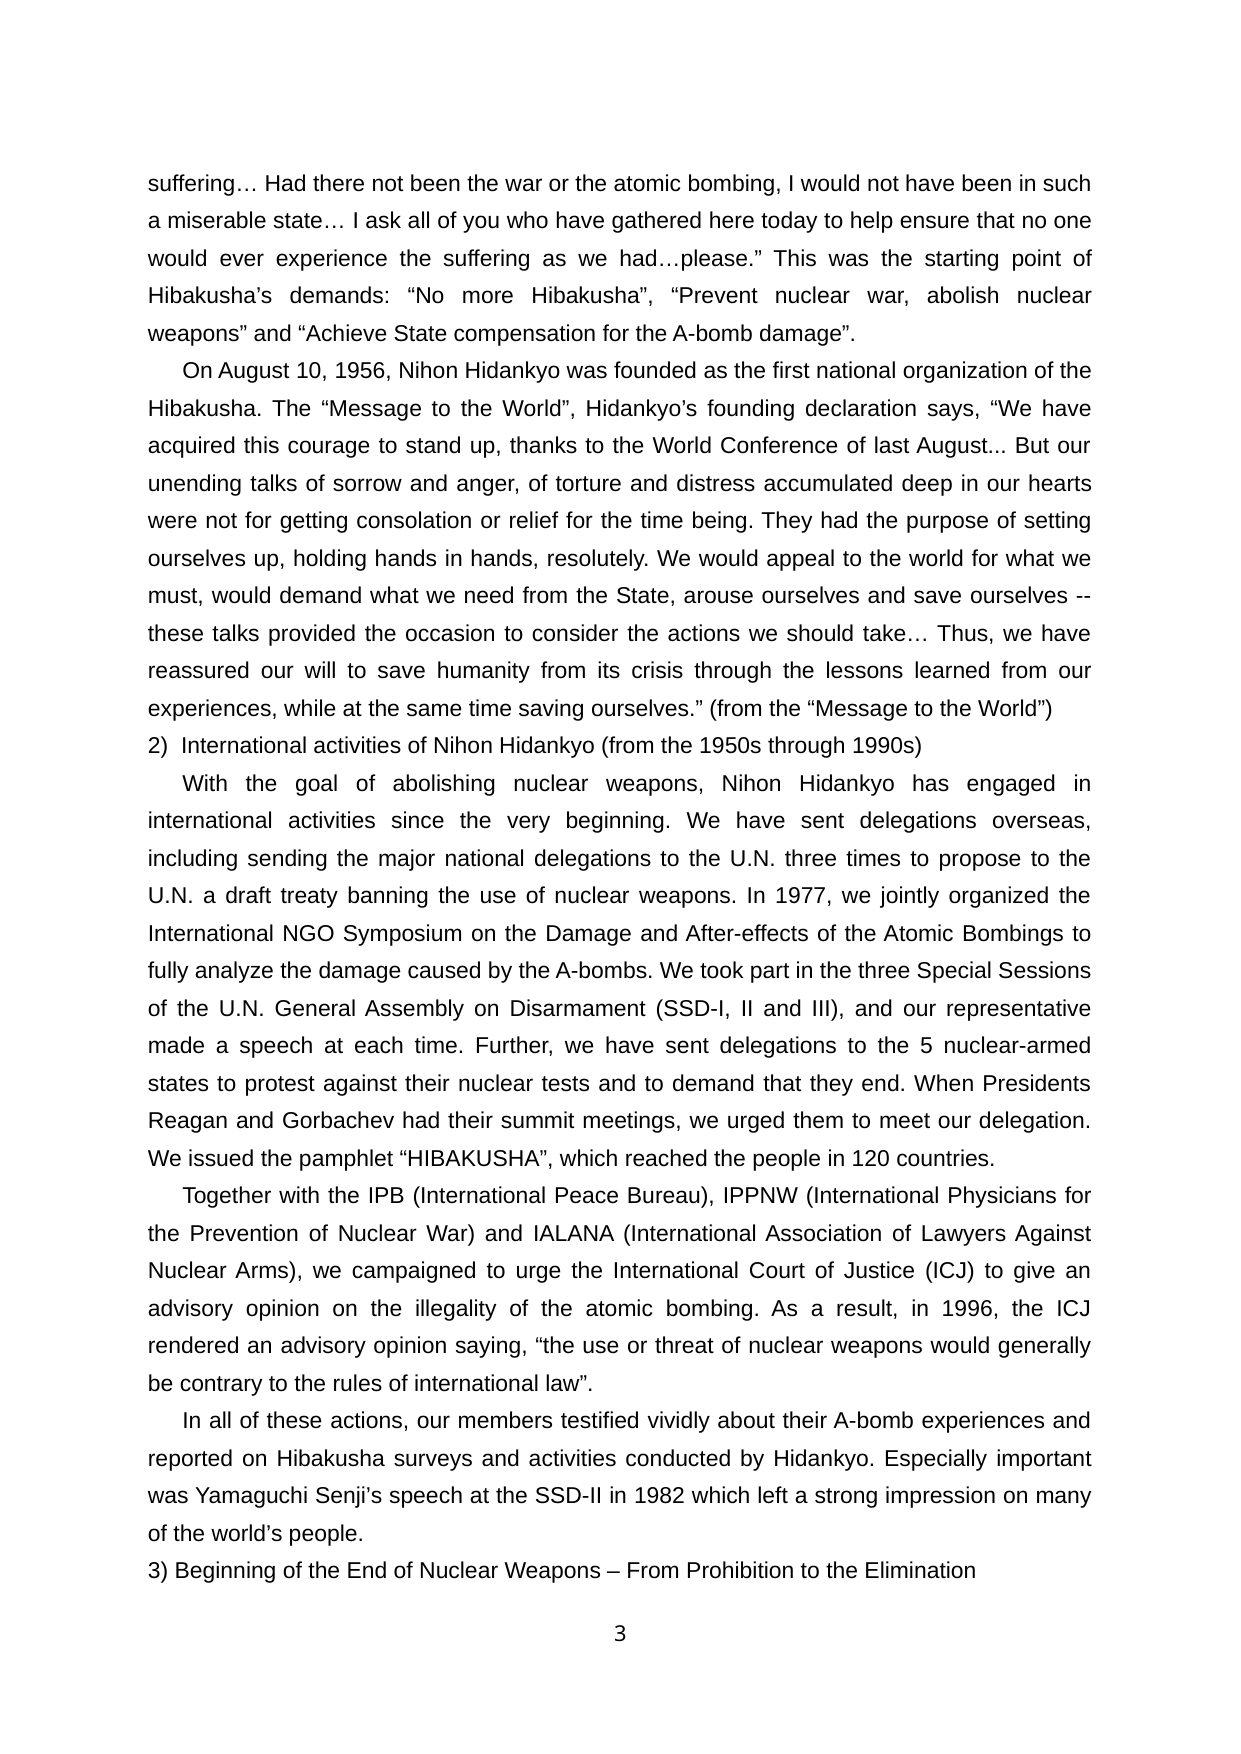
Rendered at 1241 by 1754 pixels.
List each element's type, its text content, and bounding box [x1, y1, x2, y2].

text With the goal of abolishing nuclear weapons, Nihon Hidankyo has engaged in international activities since the very beginning. We have sent delegations overseas, including sending the major national delegations to the U.N. three times to propose to the U.N. a draft treaty banning the use of nuclear weapons. In 1977, we jointly organized the International NGO Symposium on the Damage and After-effects of the Atomic Bombings to fully analyze the damage caused by the A-bombs. We took part in the three Special Sessions of the U.N. General Assembly on Disarmament (SSD-I, II and III), and our representative made a speech at each time. Further, we have sent delegations to the 5 nuclear-armed states to protest against their nuclear tests and to demand that they end. When Presidents Reagan and Gorbachev had their summit meetings, we urged them to meet our delegation. We issued the pamphlet “HIBAKUSHA”, which reached the people in 120 countries. [148, 764, 1092, 1177]
text 3) Beginning of the End of Nuclear Weapons – From Prohibition to the Elimination [148, 1552, 1092, 1589]
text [148, 164, 1092, 352]
text 2) International activities of Nihon Hidankyo (from the 1950s through 1990s) [148, 727, 1092, 764]
text On August 10, 1956, Nihon Hidankyo was founded as the first national organization of the Hibakusha. The “Message to the World”, Hidankyo’s founding declaration says, “We have acquired this courage to stand up, thanks to the World Conference of last August... But our unending talks of sorrow and anger, of torture and distress accumulated deep in our hearts were not for getting consolation or relief for the time being. They had the purpose of setting ourselves up, holding hands in hands, resolutely. We would appeal to the world for what we must, would demand what we need from the State, arouse ourselves and save ourselves -- these talks provided the occasion to consider the actions we should take… Thus, we have reassured our will to save humanity from its crisis through the lessons learned from our experiences, while at the same time saving ourselves.” (from the “Message to the World”) [148, 352, 1092, 727]
text In all of these actions, our members testified vividly about their A-bomb experiences and reported on Hibakusha surveys and activities conducted by Hidankyo. Especially important was Yamaguchi Senji’s speech at the SSD-II in 1982 which left a strong impression on many of the world’s people. [148, 1402, 1092, 1552]
text Together with the IPB (International Peace Bureau), IPPNW (International Physicians for the Prevention of Nuclear War) and IALANA (International Association of Lawyers Against Nuclear Arms), we campaigned to urge the International Court of Justice (ICJ) to give an advisory opinion on the illegality of the atomic bombing. As a result, in 1996, the ICJ rendered an advisory opinion saying, “the use or threat of nuclear weapons would generally be contrary to the rules of international law”. [148, 1177, 1092, 1402]
